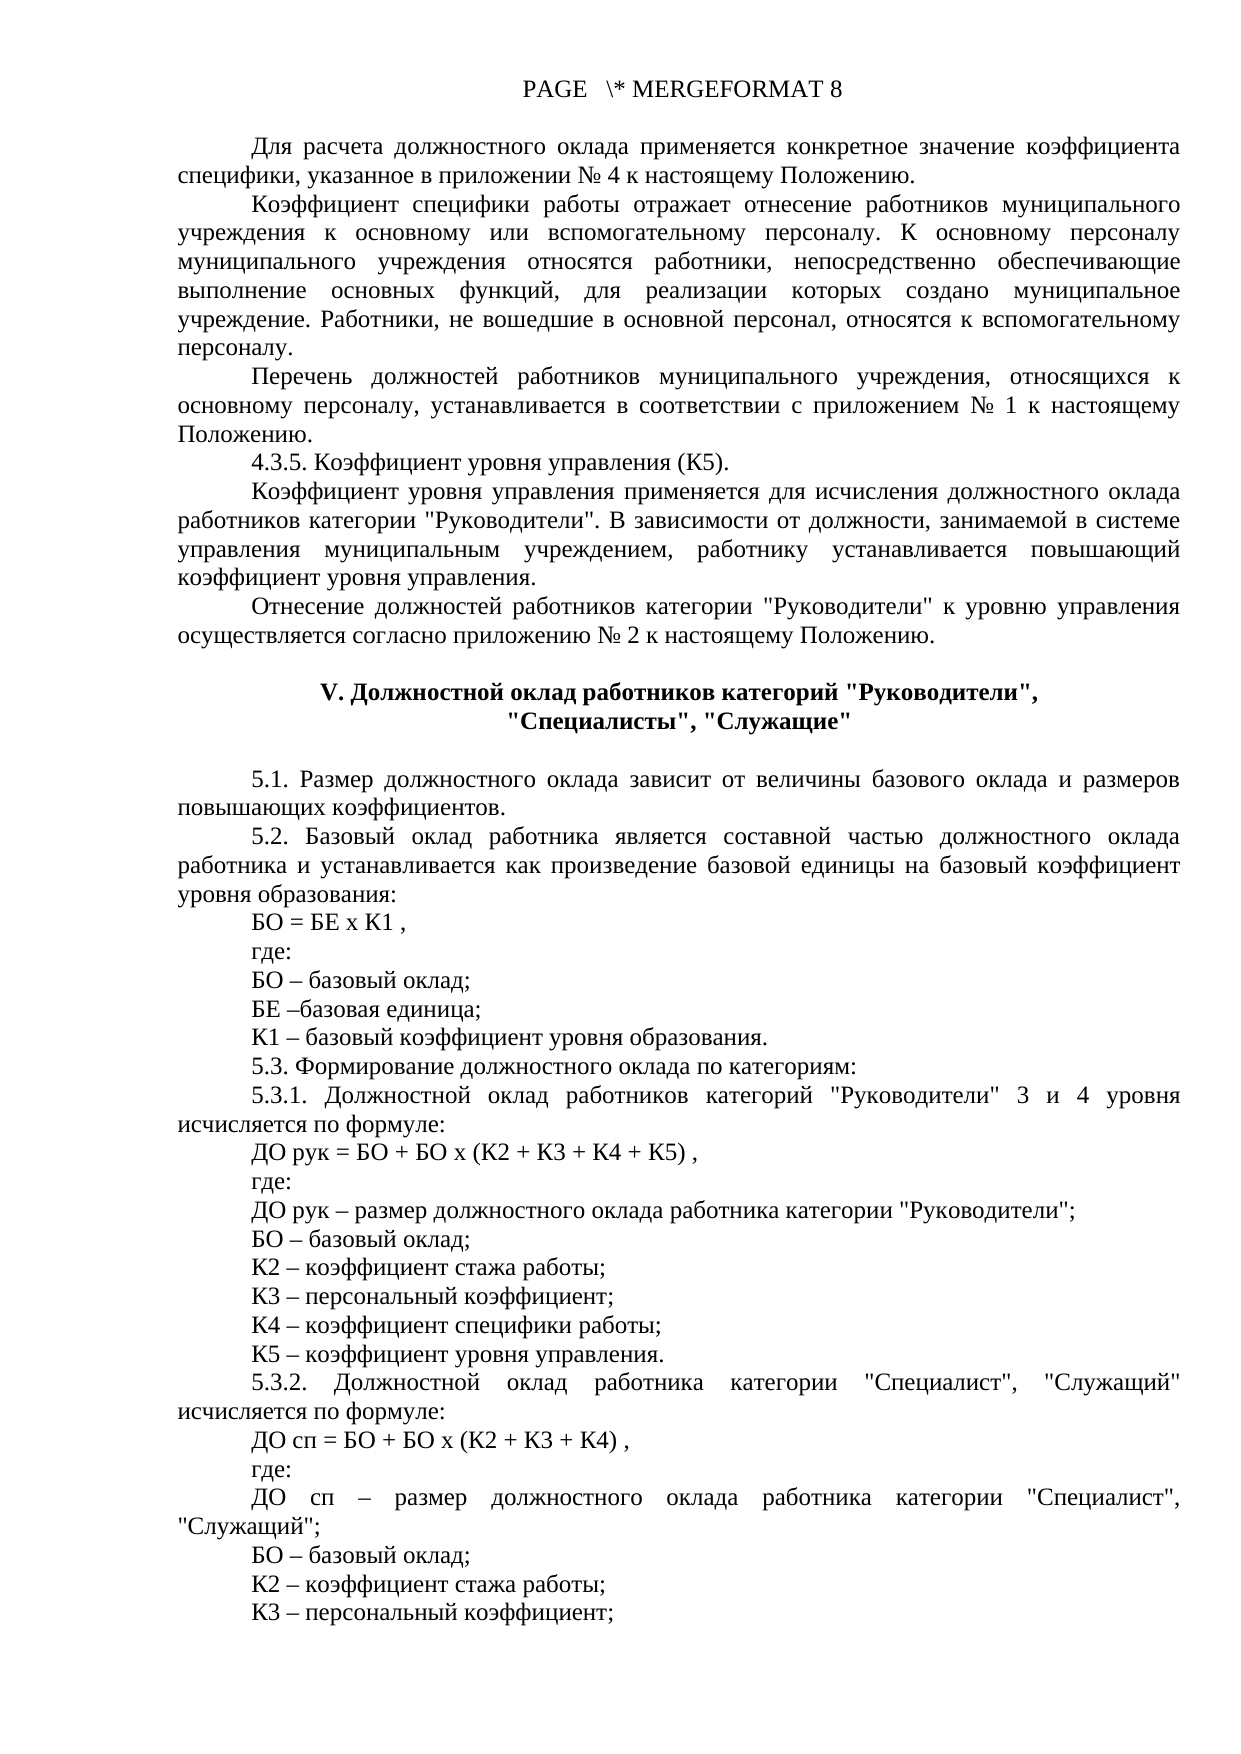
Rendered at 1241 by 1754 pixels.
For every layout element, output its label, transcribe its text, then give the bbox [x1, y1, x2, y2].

text БО – базовый оклад; [177, 965, 1181, 994]
text 5.3.1. Должностной оклад работников категорий "Руководители" 3 и 4 уровня исчисляется по формуле: [177, 1080, 1181, 1137]
text ДО рук = БО + БО х (К2 + К3 + К4 + К5) , [177, 1137, 1181, 1166]
text БЕ –базовая единица; [177, 994, 1181, 1022]
text 5.2. Базовый оклад работника является составной частью должностного оклада работника и устанавливается как произведение базовой единицы на базовый коэффициент уровня образования: [177, 821, 1181, 907]
text 5.1. Размер должностного оклада зависит от величины базового оклада и размеров повышающих коэффициентов. [177, 764, 1181, 821]
text где: [177, 1454, 1181, 1482]
text "Специалисты", "Служащие" [177, 706, 1181, 735]
text Перечень должностей работников муниципального учреждения, относящихся к основному персоналу, устанавливается в соответствии с приложением № 1 к настоящему Положению. [177, 361, 1181, 447]
text К4 – коэффициент специфики работы; [177, 1310, 1181, 1339]
text Коэффициент уровня управления применяется для исчисления должностного оклада работников категории "Руководители". В зависимости от должности, занимаемой в системе управления муниципальным учреждением, работнику устанавливается повышающий коэффициент уровня управления. [177, 476, 1181, 591]
text ДО сп = БО + БО х (К2 + К3 + К4) , [177, 1425, 1181, 1454]
text Для расчета должностного оклада применяется конкретное значение коэффициента специфики, указанное в приложении № 4 к настоящему Положению. [177, 131, 1181, 189]
text 4.3.5. Коэффициент уровня управления (К5). [177, 447, 1181, 476]
text где: [177, 936, 1181, 965]
text К5 – коэффициент уровня управления. [177, 1339, 1181, 1367]
text БО – базовый оклад; [177, 1540, 1181, 1569]
text 5.3.2. Должностной оклад работника категории "Специалист", "Служащий" исчисляется по формуле: [177, 1367, 1181, 1425]
text V. Должностной оклад работников категорий "Руководители", [177, 677, 1181, 706]
text К3 – персональный коэффициент; [177, 1281, 1181, 1310]
text где: [177, 1166, 1181, 1195]
text Коэффициент специфики работы отражает отнесение работников муниципального учреждения к основному или вспомогательному персоналу. К основному персоналу муниципального учреждения относятся работники, непосредственно обеспечивающие выполнение основных функций, для реализации которых создано муниципальное учреждение. Работники, не вошедшие в основной персонал, относятся к вспомогательному персоналу. [177, 189, 1181, 361]
text БО = БЕ х К1 , [177, 907, 1181, 936]
text К1 – базовый коэффициент уровня образования. [177, 1022, 1181, 1051]
text К2 – коэффициент стажа работы; [177, 1252, 1181, 1281]
text БО – базовый оклад; [177, 1224, 1181, 1252]
text 5.3. Формирование должностного оклада по категориям: [177, 1051, 1181, 1080]
text К2 – коэффициент стажа работы; [177, 1569, 1181, 1597]
text К3 – персональный коэффициент; [177, 1597, 1181, 1626]
text Отнесение должностей работников категории "Руководители" к уровню управления осуществляется согласно приложению № 2 к настоящему Положению. [177, 591, 1181, 649]
text ДО рук – размер должностного оклада работника категории "Руководители"; [177, 1195, 1181, 1224]
text ДО сп – размер должностного оклада работника категории "Специалист", "Служащий"; [177, 1482, 1181, 1540]
